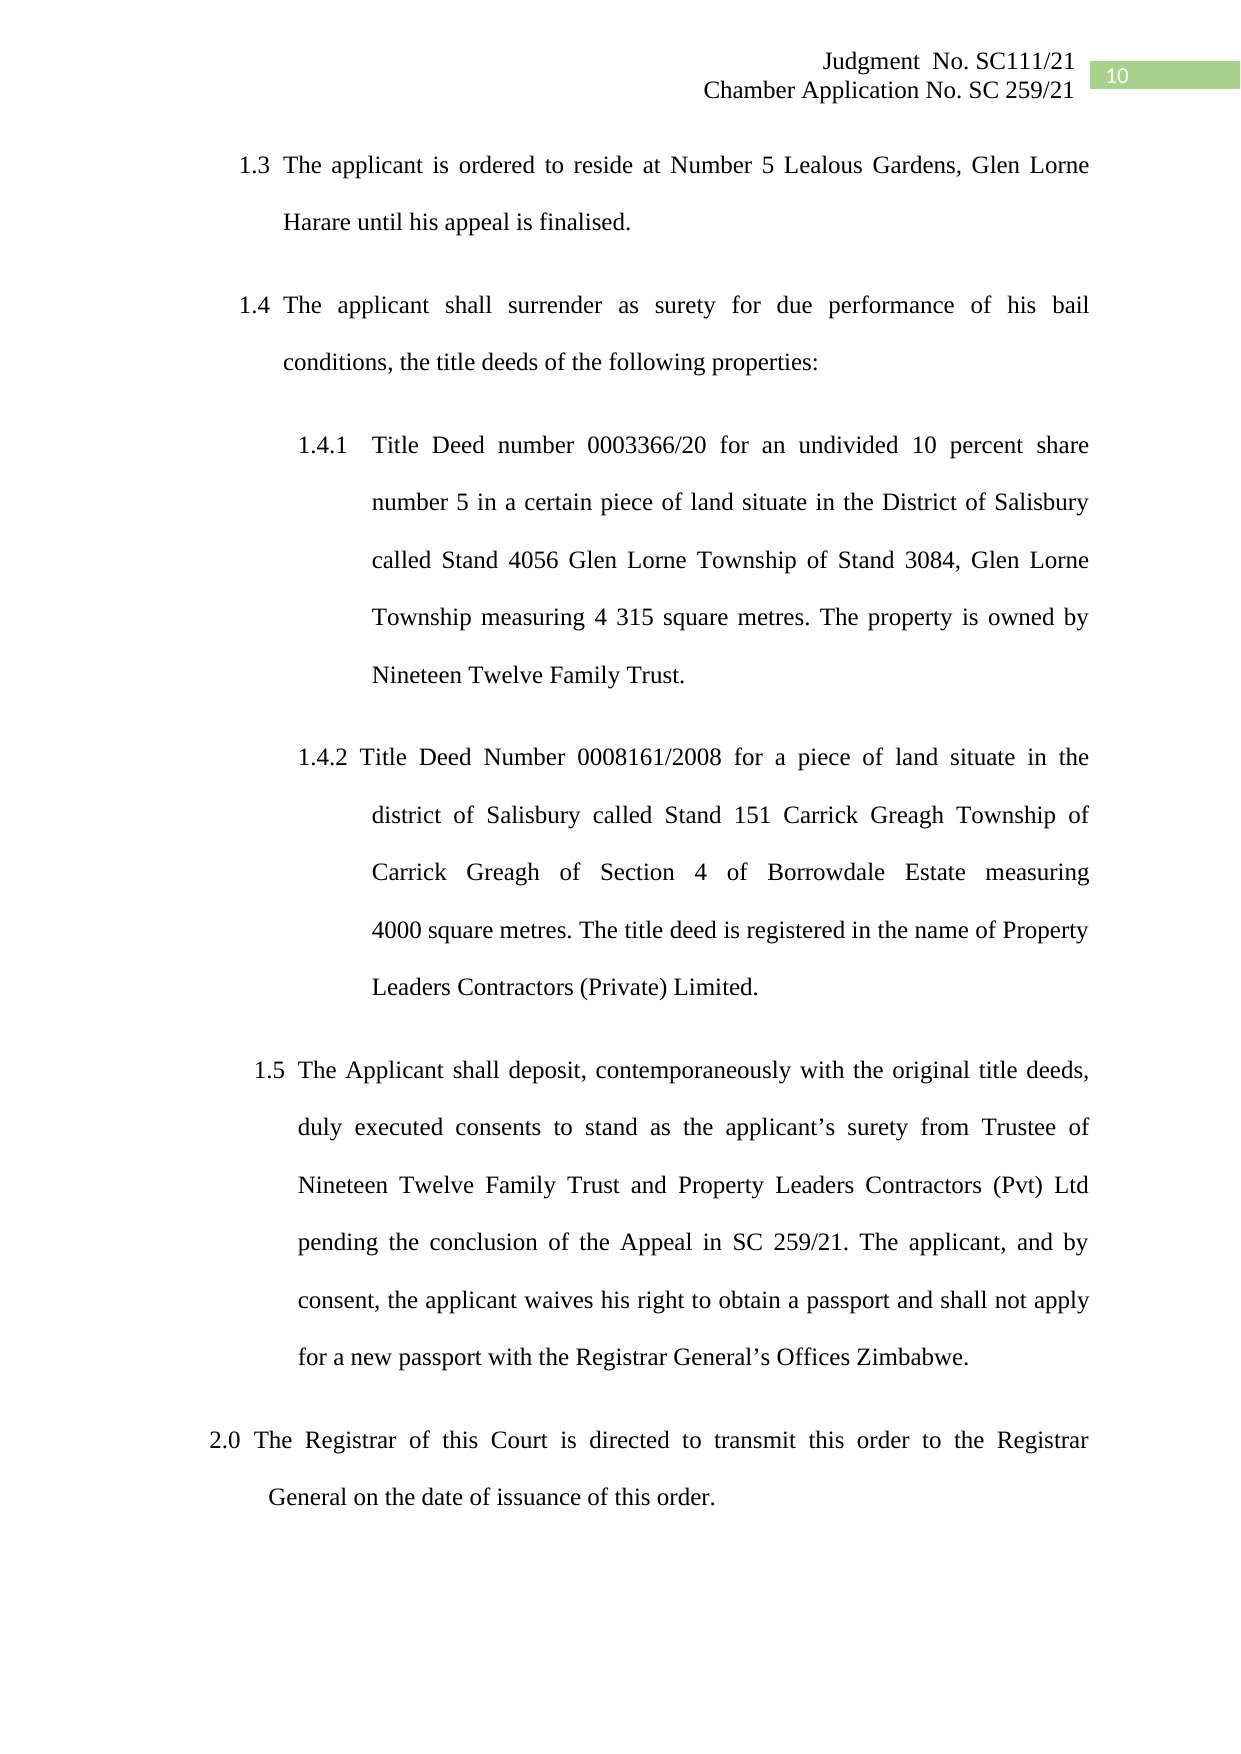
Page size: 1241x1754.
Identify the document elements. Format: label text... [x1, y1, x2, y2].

text 1.4.2 Title Deed Number 0008161/2008 for a piece of land situate in the district of Salisbury called Stand 151 Carrick Greagh Township of Carrick Greagh of Section 4 of Borrowdale Estate measuring 4000 square metres. The title deed is registered in the name of Property Leaders Contractors (Private) Limited. [298, 742, 1090, 1001]
text 1.4.1 Title Deed number 0003366/20 for an undivided 10 percent share number 5 in a certain piece of land situate in the District of Salisbury called Stand 4056 Glen Lorne Township of Stand 3084, Glen Lorne Township measuring 4 315 square metres. The property is owned by Nineteen Twelve Family Trust. [298, 430, 1090, 689]
text 1.3 The applicant is ordered to reside at Number 5 Lealous Gardens, Glen Lorne Harare until his appeal is finalised. [187, 150, 1090, 236]
text 1.5 The Applicant shall deposit, contemporaneously with the original title deeds, duly executed consents to stand as the applicant’s surety from Trustee of Nineteen Twelve Family Trust and Property Leaders Contractors (Pvt) Ltd pending the conclusion of the Appeal in SC 259/21. The applicant, and by consent, the applicant waives his right to obtain a passport and shall not apply for a new passport with the Registrar General’s Offices Zimbabwe. [253, 1055, 1090, 1371]
text 1.4 The applicant shall surrender as surety for due performance of his bail conditions, the title deeds of the following properties: [187, 290, 1090, 376]
text 2.0 The Registrar of this Court is directed to transmit this order to the Registrar General on the date of issuance of this order. [209, 1425, 1090, 1511]
